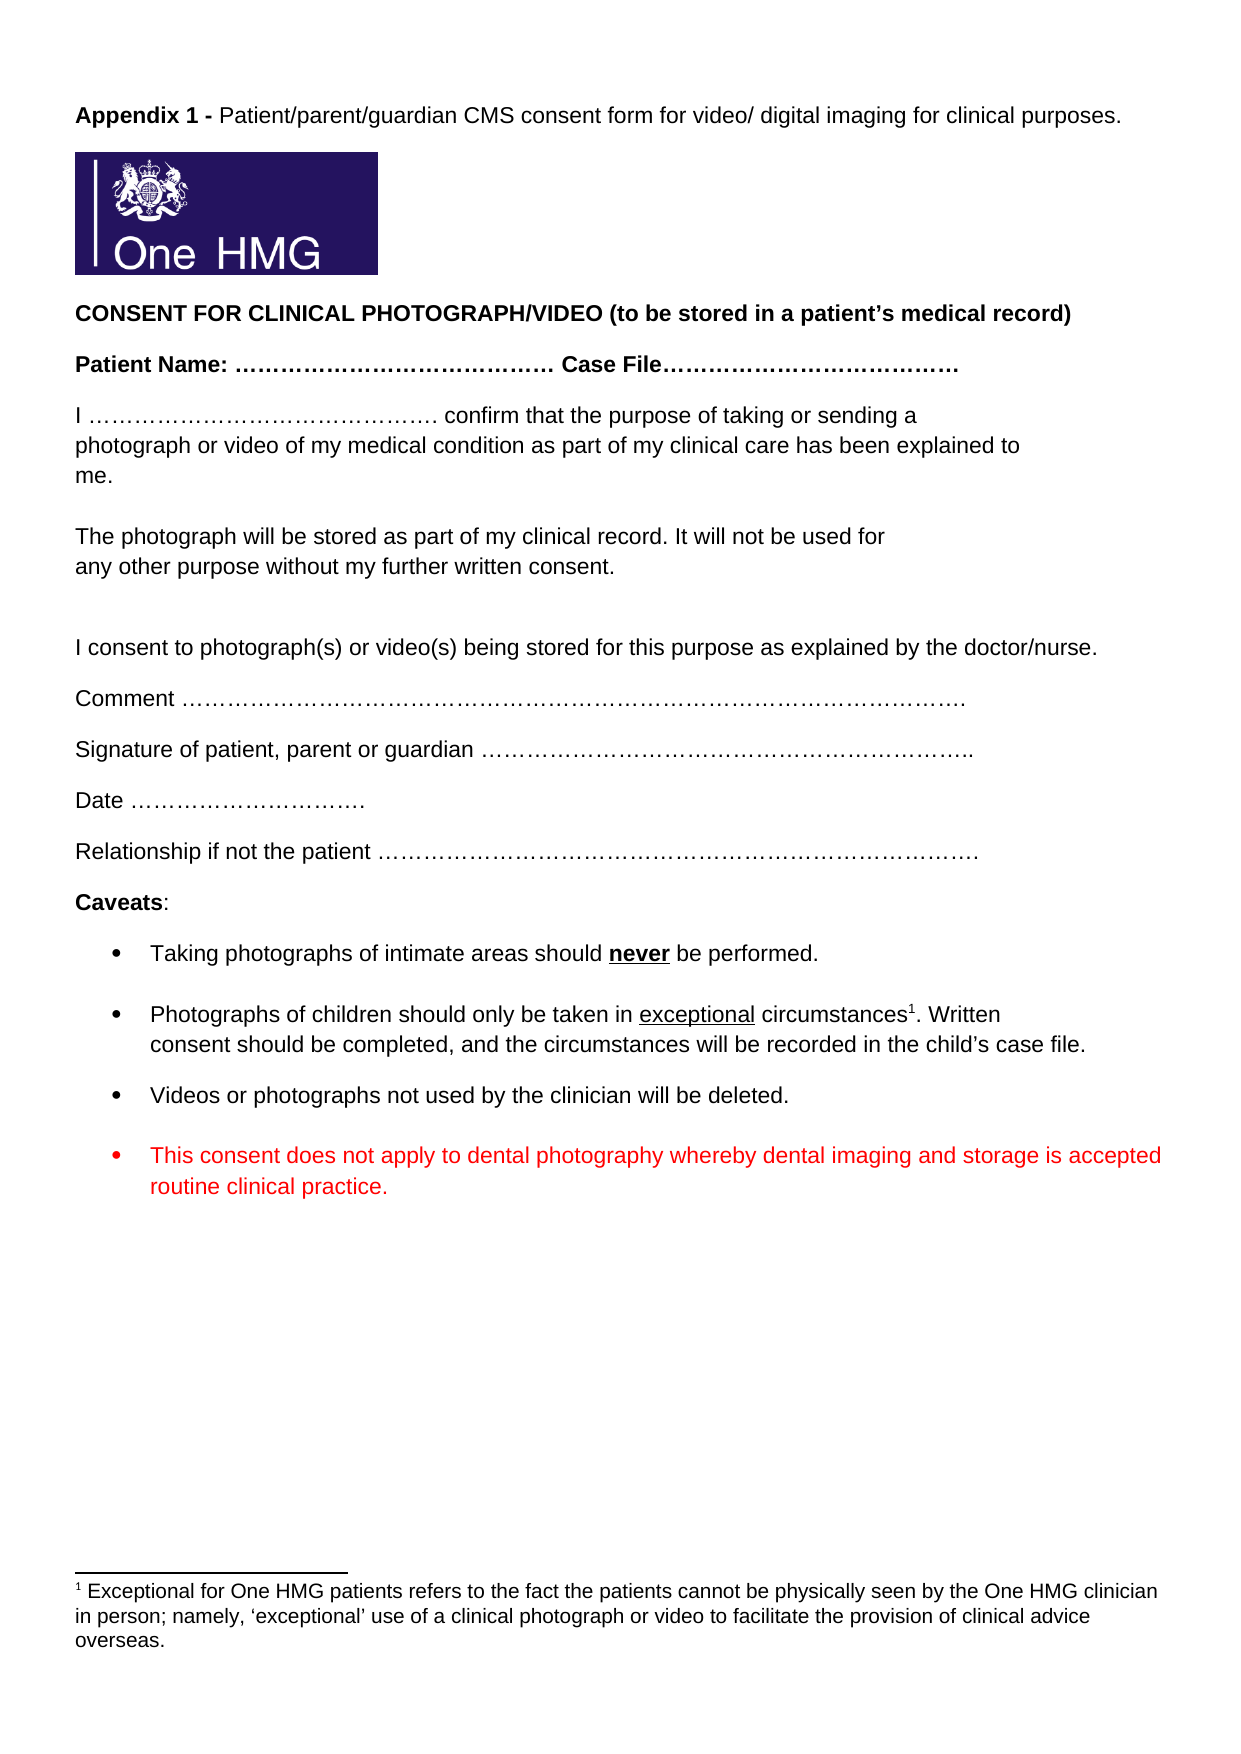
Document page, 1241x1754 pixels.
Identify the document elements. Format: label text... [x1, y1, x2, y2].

picture [75, 152, 378, 275]
text I ………………………………………. confirm that the purpose of taking or sending a [75, 402, 1165, 428]
text Date …………………………. [75, 787, 1165, 814]
text I consent to photograph(s) or video(s) being stored for this purpose as explained by the doctor/nurse. [75, 634, 1165, 661]
list Photographs of children should only be taken in exceptional circumstances. Written [112, 1001, 1165, 1027]
text me. [75, 462, 1165, 489]
text Relationship if not the patient ……………………………………………………………………. [75, 838, 1165, 865]
list Videos or photographs not used by the clinician will be deleted. [112, 1082, 1165, 1108]
text Patient Name: …………………………………… Case File………………………………… [75, 351, 1165, 377]
text consent should be completed, and the circumstances will be recorded in the child’s case file. [75, 1031, 1165, 1057]
text Caveats: [75, 889, 1165, 916]
text CONSENT FOR CLINICAL PHOTOGRAPH/VIDEO (to be stored in a patient’s medical record) [75, 300, 1165, 326]
text any other purpose without my further written consent. [75, 553, 1165, 579]
text Appendix 1 - Patient/parent/guardian CMS consent form for video/ digital imaging for clinical purposes. [75, 102, 1165, 128]
text Comment …………………………………………………………………………………………. [75, 685, 1165, 712]
list This consent does not apply to dental photography whereby dental imaging and storage is accepted routine clinical practice. [112, 1142, 1165, 1199]
text photograph or video of my medical condition as part of my clinical care has been explained to [75, 432, 1165, 458]
list Taking photographs of intimate areas should never be performed. [112, 940, 1165, 967]
text Signature of patient, parent or guardian ……………………………………………………….. [75, 736, 1165, 763]
text The photograph will be stored as part of my clinical record. It will not be used for [75, 523, 1165, 549]
